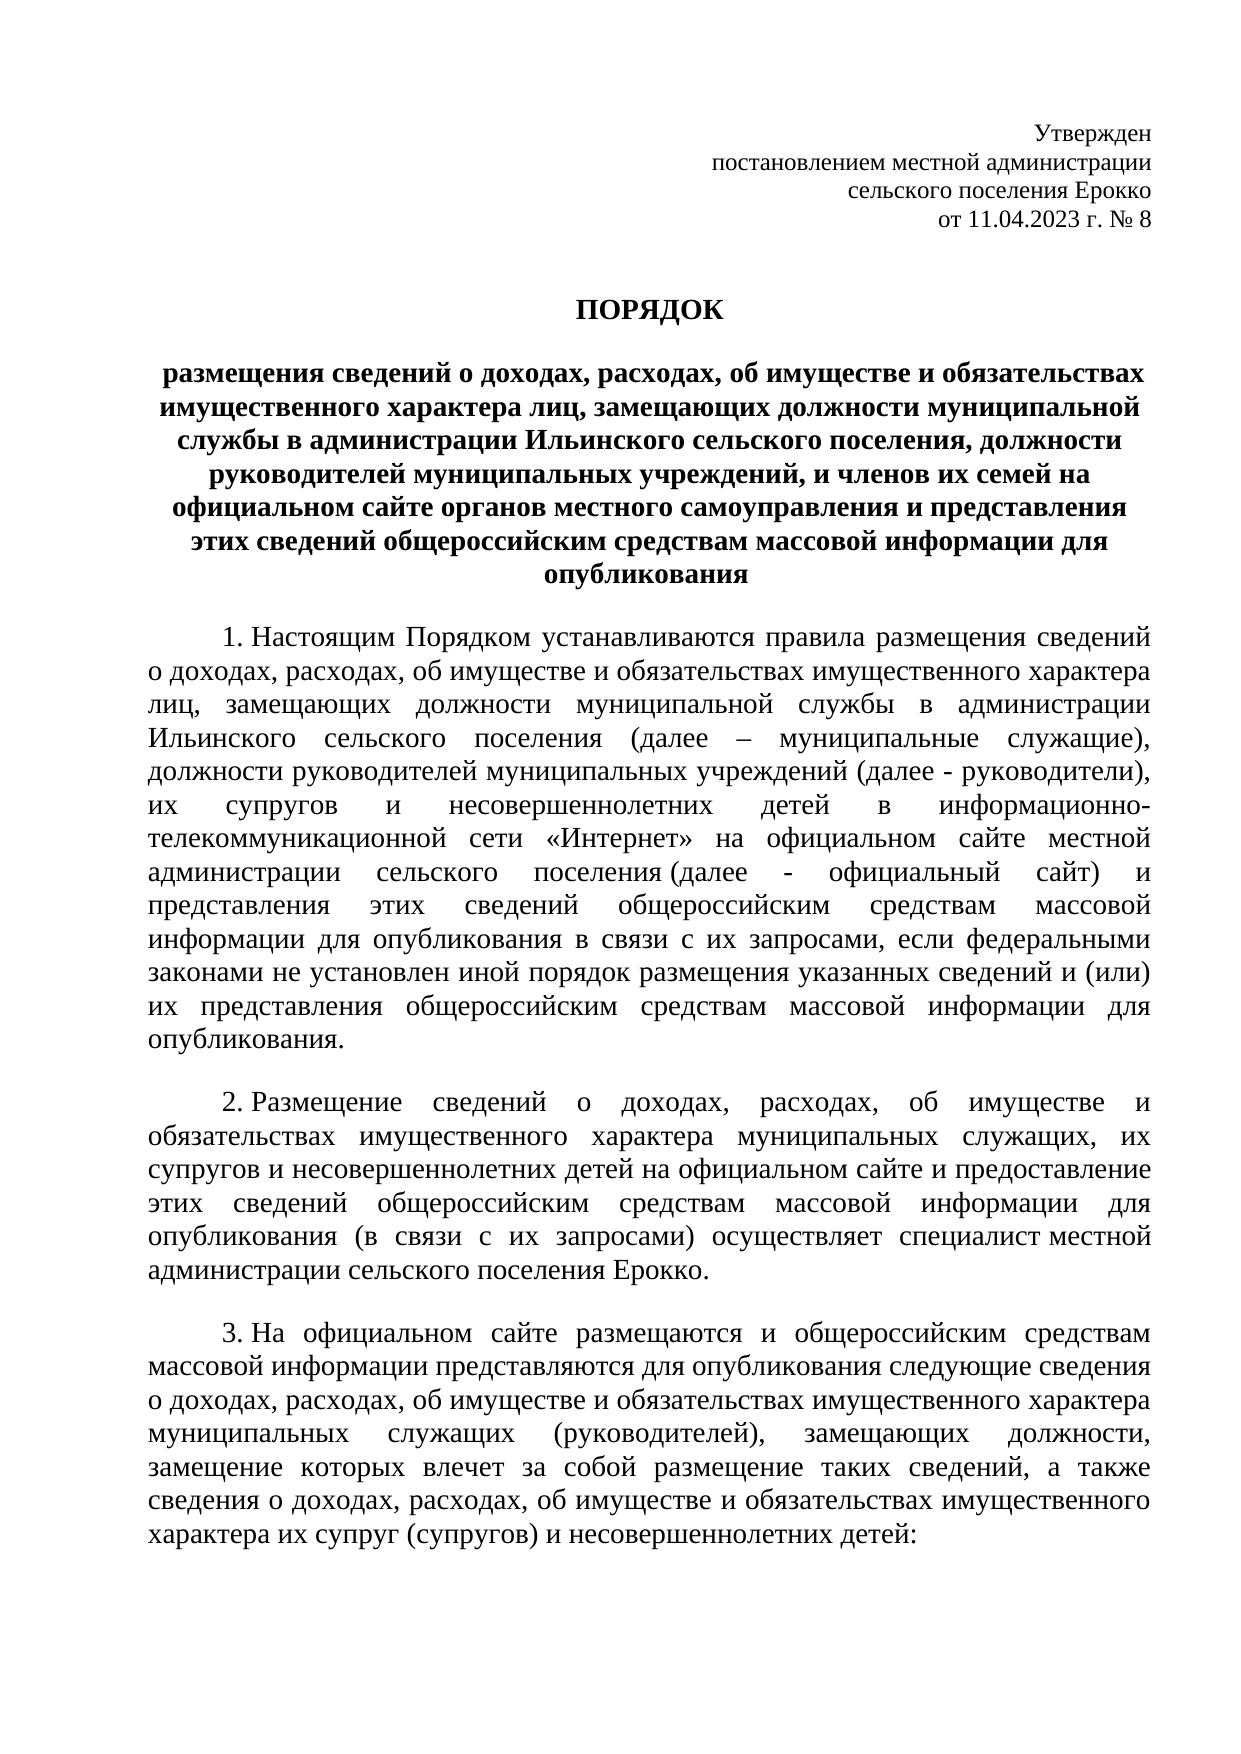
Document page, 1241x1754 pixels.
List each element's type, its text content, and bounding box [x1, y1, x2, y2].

text 1. Настоящим Порядком устанавливаются правила размещения сведений о доходах, расходах, об имуществе и обязательствах имущественного характера лиц, замещающих должности муниципальной службы в администрации Ильинского сельского поселения (далее – муниципальные служащие), должности руководителей муниципальных учреждений (далее - руководители), их супругов и несовершеннолетних детей в информационно-телекоммуникационной сети «Интернет» на официальном сайте местной администрации сельского поселения (далее - официальный сайт) и представления этих сведений общероссийским средствам массовой информации для опубликования в связи с их запросами, если федеральными законами не установлен иной порядок размещения указанных сведений и (или) их представления общероссийским средствам массовой информации для опубликования. [148, 619, 1152, 1055]
text размещения сведений о доходах, расходах, об имуществе и обязательствах имущественного характера лиц, замещающих должности муниципальной службы в администрации Ильинского сельского поселения, должности руководителей муниципальных учреждений, и членов их семей на официальном сайте органов местного самоуправления и представления этих сведений общероссийским средствам массовой информации для опубликования [148, 355, 1152, 590]
text от 11.04.2023 г. № 8 [724, 204, 1109, 233]
text ПОРЯДОК [148, 292, 1152, 326]
text Утвержден [724, 118, 1152, 147]
text 3. На официальном сайте размещаются и общероссийским средствам массовой информации представляются для опубликования следующие сведения о доходах, расходах, об имуществе и обязательствах имущественного характера муниципальных служащих (руководителей), замещающих должности, замещение которых влечет за собой размещение таких сведений, а также сведения о доходах, расходах, об имуществе и обязательствах имущественного характера их супруг (супругов) и несовершеннолетних детей: [148, 1315, 1152, 1549]
text 2. Размещение сведений о доходах, расходах, об имуществе и обязательствах имущественного характера муниципальных служащих, их супругов и несовершеннолетних детей на официальном сайте и предоставление этих сведений общероссийским средствам массовой информации для опубликования (в связи с их запросами) осуществляет специалист местной администрации сельского поселения Ерокко. [148, 1084, 1152, 1286]
text постановлением местной администрации сельского поселения Ерокко [694, 147, 1152, 204]
